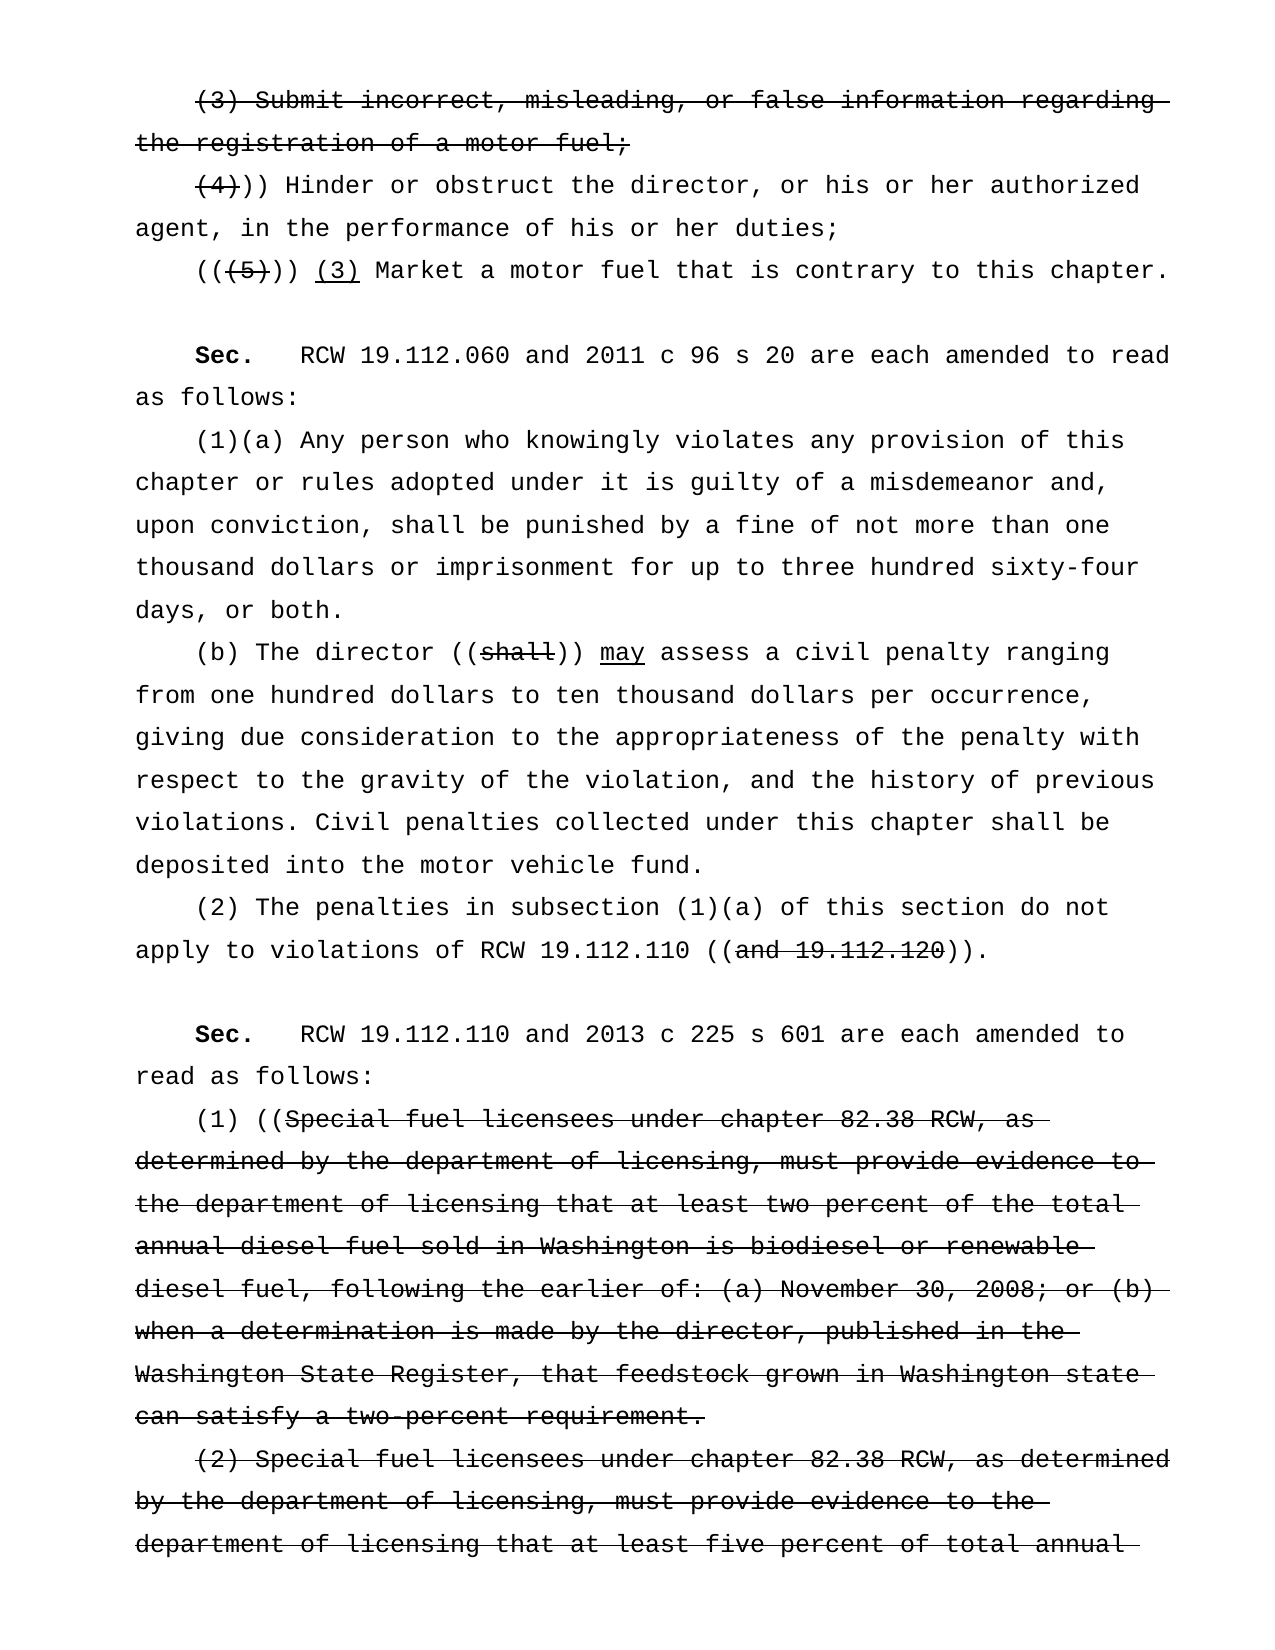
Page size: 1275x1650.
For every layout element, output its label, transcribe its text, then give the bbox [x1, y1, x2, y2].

text (1) ((Special fuel licensees under chapter 82.38 RCW, as determined by the department of licensing, must provide evidence to the department of licensing that at least two percent of the total annual diesel fuel sold in Washington is biodiesel or renewable diesel fuel, following the earlier of: (a) November 30, 2008; or (b) when a determination is made by the director, published in the Washington State Register, that feedstock grown in Washington state can satisfy a two-percent requirement. [135, 1291, 1170, 1433]
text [135, 1433, 1170, 1561]
text Sec. RCW 19.112.110 and 2013 c 225 s 601 are each amended to read as follows: [135, 1008, 1170, 1093]
text (b) The director ((shall)) may assess a civil penalty ranging from one hundred dollars to ten thousand dollars per occurrence, giving due consideration to the appropriateness of the penalty with respect to the gravity of the violation, and the history of previous violations. Civil penalties collected under this chapter shall be deposited into the motor vehicle fund. [135, 627, 1170, 882]
text (3) Submit incorrect, misleading, or false information regarding the registration of a motor fuel; [135, 75, 1170, 160]
text (((5))) (3) Market a motor fuel that is contrary to this chapter. [135, 245, 1170, 287]
text (1)(a) Any person who knowingly violates any provision of this chapter or rules adopted under it is guilty of a misdemeanor and, upon conviction, shall be punished by a fine of not more than one thousand dollars or imprisonment for up to three hundred sixty-four days, or both. [135, 414, 1170, 627]
text (4))) Hinder or obstruct the director, or his or her authorized agent, in the performance of his or her duties; [135, 160, 1170, 245]
text Sec. RCW 19.112.060 and 2011 c 96 s 20 are each amended to read as follows: [135, 329, 1170, 414]
text (2) The penalties in subsection (1)(a) of this section do not apply to violations of RCW 19.112.110 ((and 19.112.120)). [135, 882, 1170, 967]
text (1) ((Special fuel licensees under chapter 82.38 RCW, as determined by the department of licensing, must provide evidence to the department of licensing that at least two percent of the total annual diesel fuel sold in Washington is biodiesel or renewable diesel fuel, following the earlier of: (a) November 30, 2008; or (b) when a determination is made by the director, published in the Washington State Register, that feedstock grown in Washington state can satisfy a two-percent requirement. [135, 1093, 1170, 1290]
